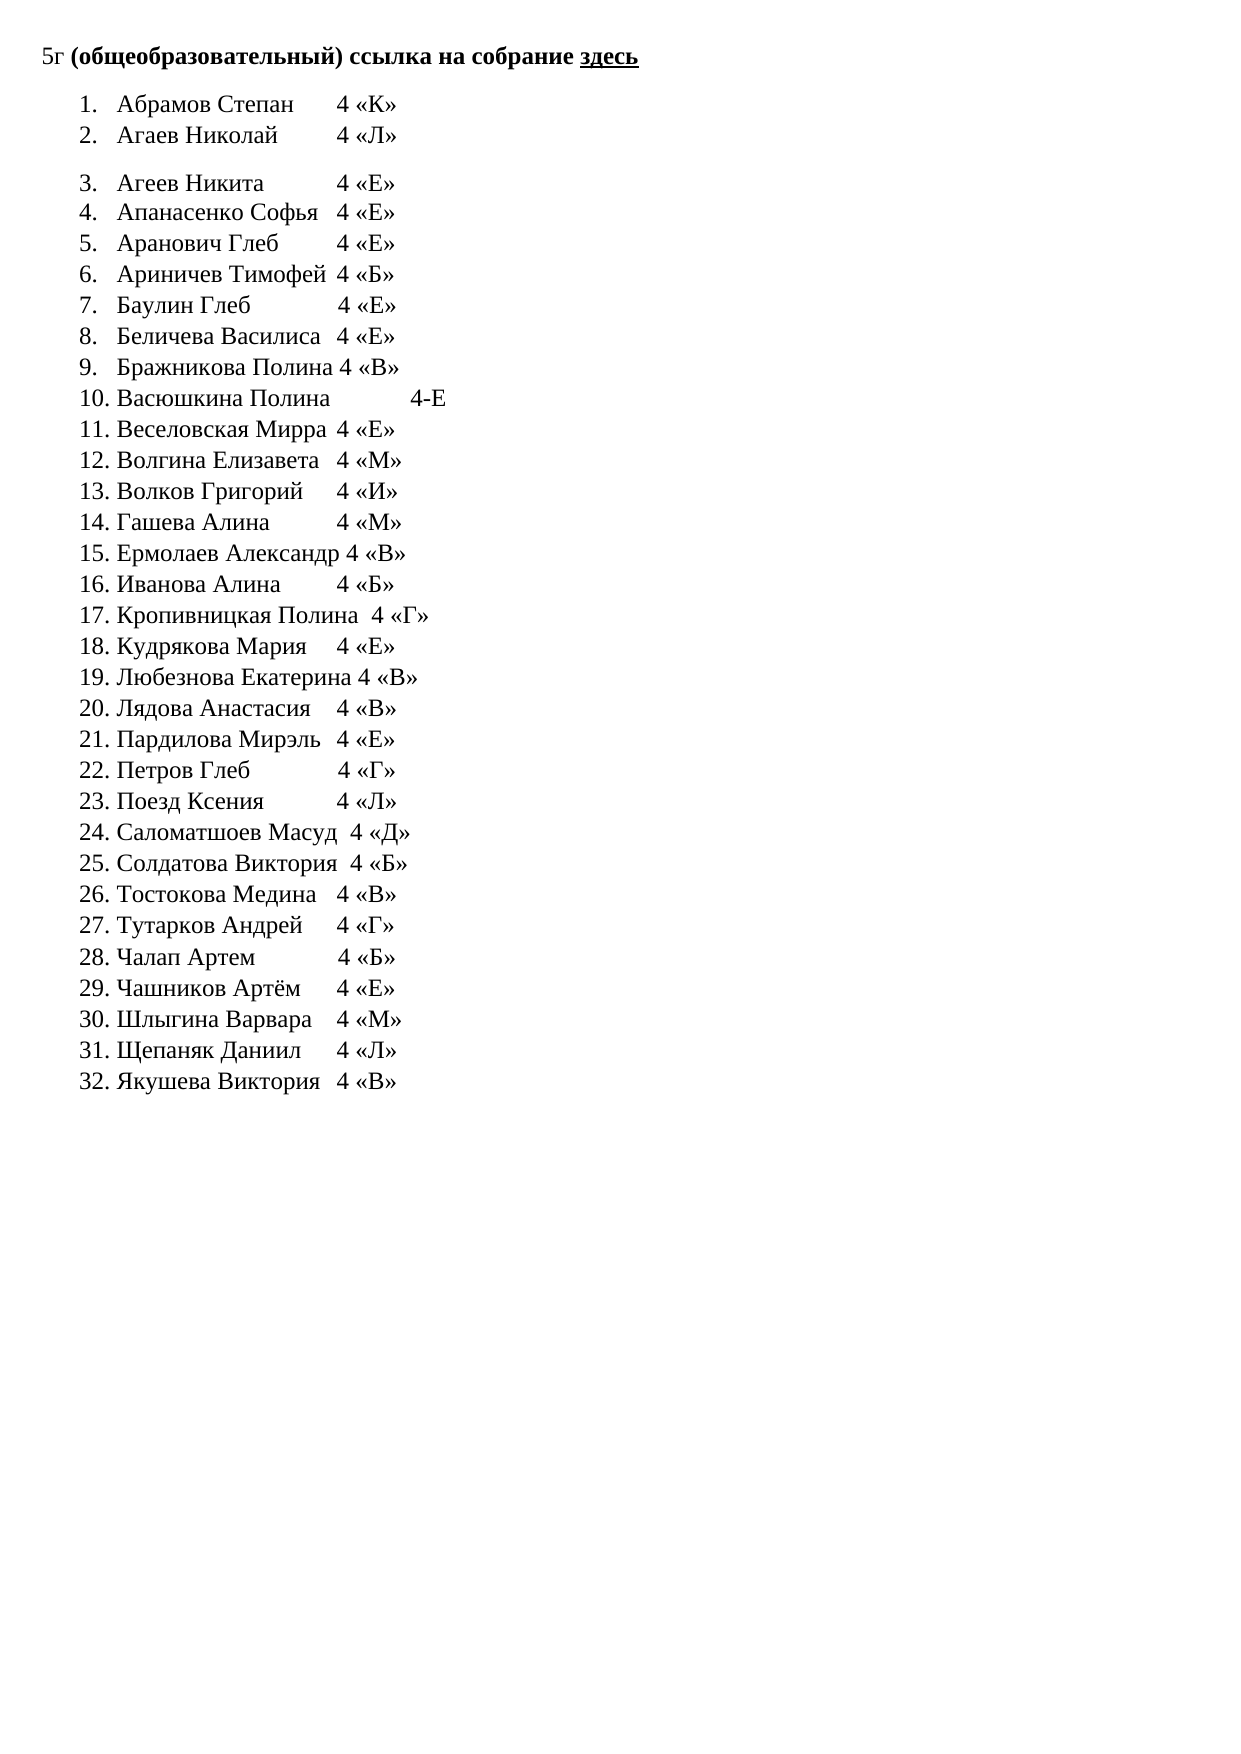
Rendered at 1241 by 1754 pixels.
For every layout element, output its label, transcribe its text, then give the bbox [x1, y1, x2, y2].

list Тостокова Медина 4 «В» [79, 879, 1199, 908]
list Петров Глеб 4 «Г» [79, 755, 1199, 784]
list Веселовская Мирра 4 «Е» [79, 414, 1199, 443]
list Апанасенко Софья 4 «Е» [79, 197, 1199, 225]
list Абрамов Степан 4 «К» [79, 89, 1199, 118]
list Беличева Василиса 4 «Е» [79, 321, 1199, 349]
list Ермолаев Александр 4 «В» [79, 538, 1199, 567]
list Агеев Никита 4 «Е» [79, 168, 1199, 197]
list Ариничев Тимофей 4 «Б» [79, 259, 1199, 287]
list Чалап Артем 4 «Б» [79, 942, 1199, 970]
list Тутарков Андрей 4 «Г» [79, 911, 1199, 939]
list Солдатова Виктория 4 «Б» [79, 848, 1199, 877]
list Васюшкина Полина 4-Е [79, 383, 1199, 412]
list Чашников Артём 4 «Е» [79, 973, 1199, 1001]
list Волков Григорий 4 «И» [79, 476, 1199, 505]
list Кропивницкая Полина 4 «Г» [79, 600, 1199, 629]
list Лядова Анастасия 4 «В» [79, 693, 1199, 722]
list Бражникова Полина 4 «В» [79, 352, 1199, 381]
list Якушева Виктория 4 «В» [79, 1066, 1199, 1094]
list Щепаняк Даниил 4 «Л» [79, 1035, 1199, 1063]
list Пардилова Мирэль 4 «Е» [79, 724, 1199, 753]
list Агаев Николай 4 «Л» [79, 120, 1199, 149]
list Волгина Елизавета 4 «М» [79, 445, 1199, 474]
list Поезд Ксения 4 «Л» [79, 786, 1199, 815]
list Гашева Алина 4 «М» [79, 507, 1199, 536]
list Кудрякова Мария 4 «Е» [79, 631, 1199, 660]
text 5г (общеобразовательный) ссылка на собрание здесь [41, 41, 1199, 70]
list Шлыгина Варвара 4 «М» [79, 1004, 1199, 1032]
list Аранович Глеб 4 «Е» [79, 228, 1199, 256]
list Саломатшоев Масуд 4 «Д» [79, 817, 1199, 846]
list Баулин Глеб 4 «Е» [79, 290, 1199, 318]
list Любезнова Екатерина 4 «В» [79, 662, 1199, 691]
list Иванова Алина 4 «Б» [79, 569, 1199, 598]
